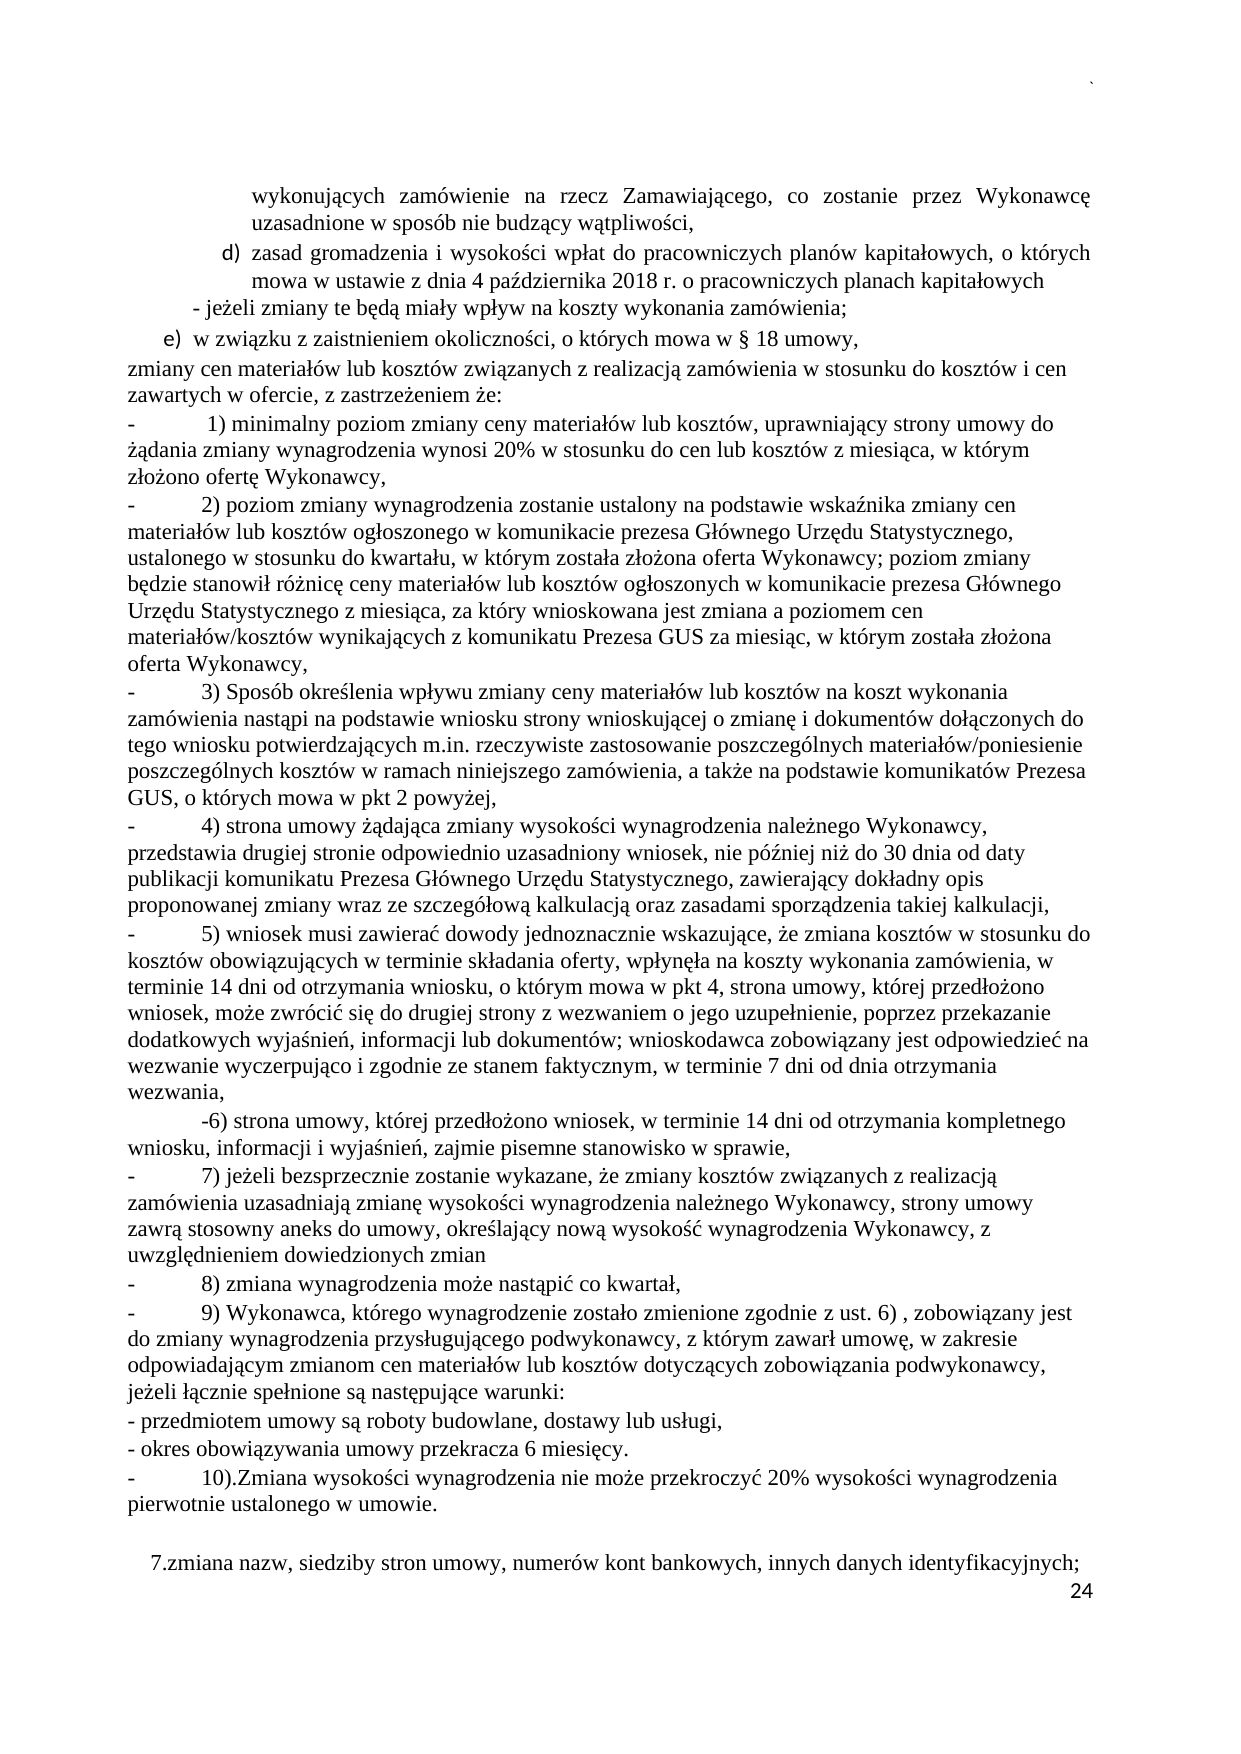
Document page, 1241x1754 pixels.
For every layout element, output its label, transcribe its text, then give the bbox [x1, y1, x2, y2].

text - 4) strona umowy żądająca zmiany wysokości wynagrodzenia należnego Wykonawcy, przedstawia drugiej stronie odpowiednio uzasadniony wniosek, nie później niż do 30 dnia od daty publikacji komunikatu Prezesa Głównego Urzędu Statystycznego, zawierający dokładny opis proponowanej zmiany wraz ze szczegółową kalkulacją oraz zasadami sporządzenia takiej kalkulacji, [127, 812, 1093, 918]
text - 2) poziom zmiany wynagrodzenia zostanie ustalony na podstawie wskaźnika zmiany cen materiałów lub kosztów ogłoszonego w komunikacie prezesa Głównego Urzędu Statystycznego, ustalonego w stosunku do kwartału, w którym została złożona oferta Wykonawcy; poziom zmiany będzie stanowił różnicę ceny materiałów lub kosztów ogłoszonych w komunikacie prezesa Głównego Urzędu Statystycznego z miesiąca, za który wnioskowana jest zmiana a poziomem cen materiałów/kosztów wynikających z komunikatu Prezesa GUS za miesiąc, w którym została złożona oferta Wykonawcy, [127, 491, 1093, 676]
list w związku z zaistnieniem okoliczności, o których mowa w § 18 umowy, [163, 324, 1092, 352]
text - 1) minimalny poziom zmiany ceny materiałów lub kosztów, uprawniający strony umowy do żądania zmiany wynagrodzenia wynosi 20% w stosunku do cen lub kosztów z miesiąca, w którym złożono ofertę Wykonawcy, [127, 410, 1093, 489]
text - 7) jeżeli bezsprzecznie zostanie wykazane, że zmiany kosztów związanych z realizacją zamówienia uzasadniają zmianę wysokości wynagrodzenia należnego Wykonawcy, strony umowy zawrą stosowny aneks do umowy, określający nową wysokość wynagrodzenia Wykonawcy, z uwzględnieniem dowiedzionych zmian [127, 1162, 1093, 1268]
text - 9) Wykonawca, którego wynagrodzenie zostało zmienione zgodnie z ust. 6) , zobowiązany jest do zmiany wynagrodzenia przysługującego podwykonawcy, z którym zawarł umowę, w zakresie odpowiadającym zmianom cen materiałów lub kosztów dotyczących zobowiązania podwykonawcy, jeżeli łącznie spełnione są następujące warunki: [127, 1299, 1093, 1404]
text 7.zmiana nazw, siedziby stron umowy, numerów kont bankowych, innych danych identyfikacyjnych; [127, 1549, 1092, 1575]
text - okres obowiązywania umowy przekracza 6 miesięcy. [127, 1435, 1093, 1462]
text - 5) wniosek musi zawierać dowody jednoznacznie wskazujące, że zmiana kosztów w stosunku do kosztów obowiązujących w terminie składania oferty, wpłynęła na koszty wykonania zamówienia, w terminie 14 dni od otrzymania wniosku, o którym mowa w pkt 4, strona umowy, której przedłożono wniosek, może zwrócić się do drugiej strony z wezwaniem o jego uzupełnienie, poprzez przekazanie dodatkowych wyjaśnień, informacji lub dokumentów; wnioskodawca zobowiązany jest odpowiedzieć na wezwanie wyczerpująco i zgodnie ze stanem faktycznym, w terminie 7 dni od dnia otrzymania wezwania, [127, 920, 1093, 1105]
text - 8) zmiana wynagrodzenia może nastąpić co kwartał, [127, 1270, 1093, 1296]
text zmiany cen materiałów lub kosztów związanych z realizacją zamówienia w stosunku do kosztów i cen zawartych w ofercie, z zastrzeżeniem że: [127, 355, 1093, 408]
text - 10).Zmiana wysokości wynagrodzenia nie może przekroczyć 20% wysokości wynagrodzenia pierwotnie ustalonego w umowie. [127, 1464, 1093, 1517]
list zasad gromadzenia i wysokości wpłat do pracowniczych planów kapitałowych, o których mowa w ustawie z dnia 4 października 2018 r. o pracowniczych planach kapitałowych [222, 238, 1092, 293]
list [222, 182, 1092, 235]
text - 3) Sposób określenia wpływu zmiany ceny materiałów lub kosztów na koszt wykonania zamówienia nastąpi na podstawie wniosku strony wnioskującej o zmianę i dokumentów dołączonych do tego wniosku potwierdzających m.in. rzeczywiste zastosowanie poszczególnych materiałów/poniesienie poszczególnych kosztów w ramach niniejszego zamówienia, a także na podstawie komunikatów Prezesa GUS, o których mowa w pkt 2 powyżej, [127, 678, 1093, 810]
text - jeżeli zmiany te będą miały wpływ na koszty wykonania zamówienia; [192, 294, 1092, 321]
text -6) strona umowy, której przedłożono wniosek, w terminie 14 dni od otrzymania kompletnego wniosku, informacji i wyjaśnień, zajmie pisemne stanowisko w sprawie, [127, 1107, 1093, 1160]
text - przedmiotem umowy są roboty budowlane, dostawy lub usługi, [127, 1407, 1093, 1433]
